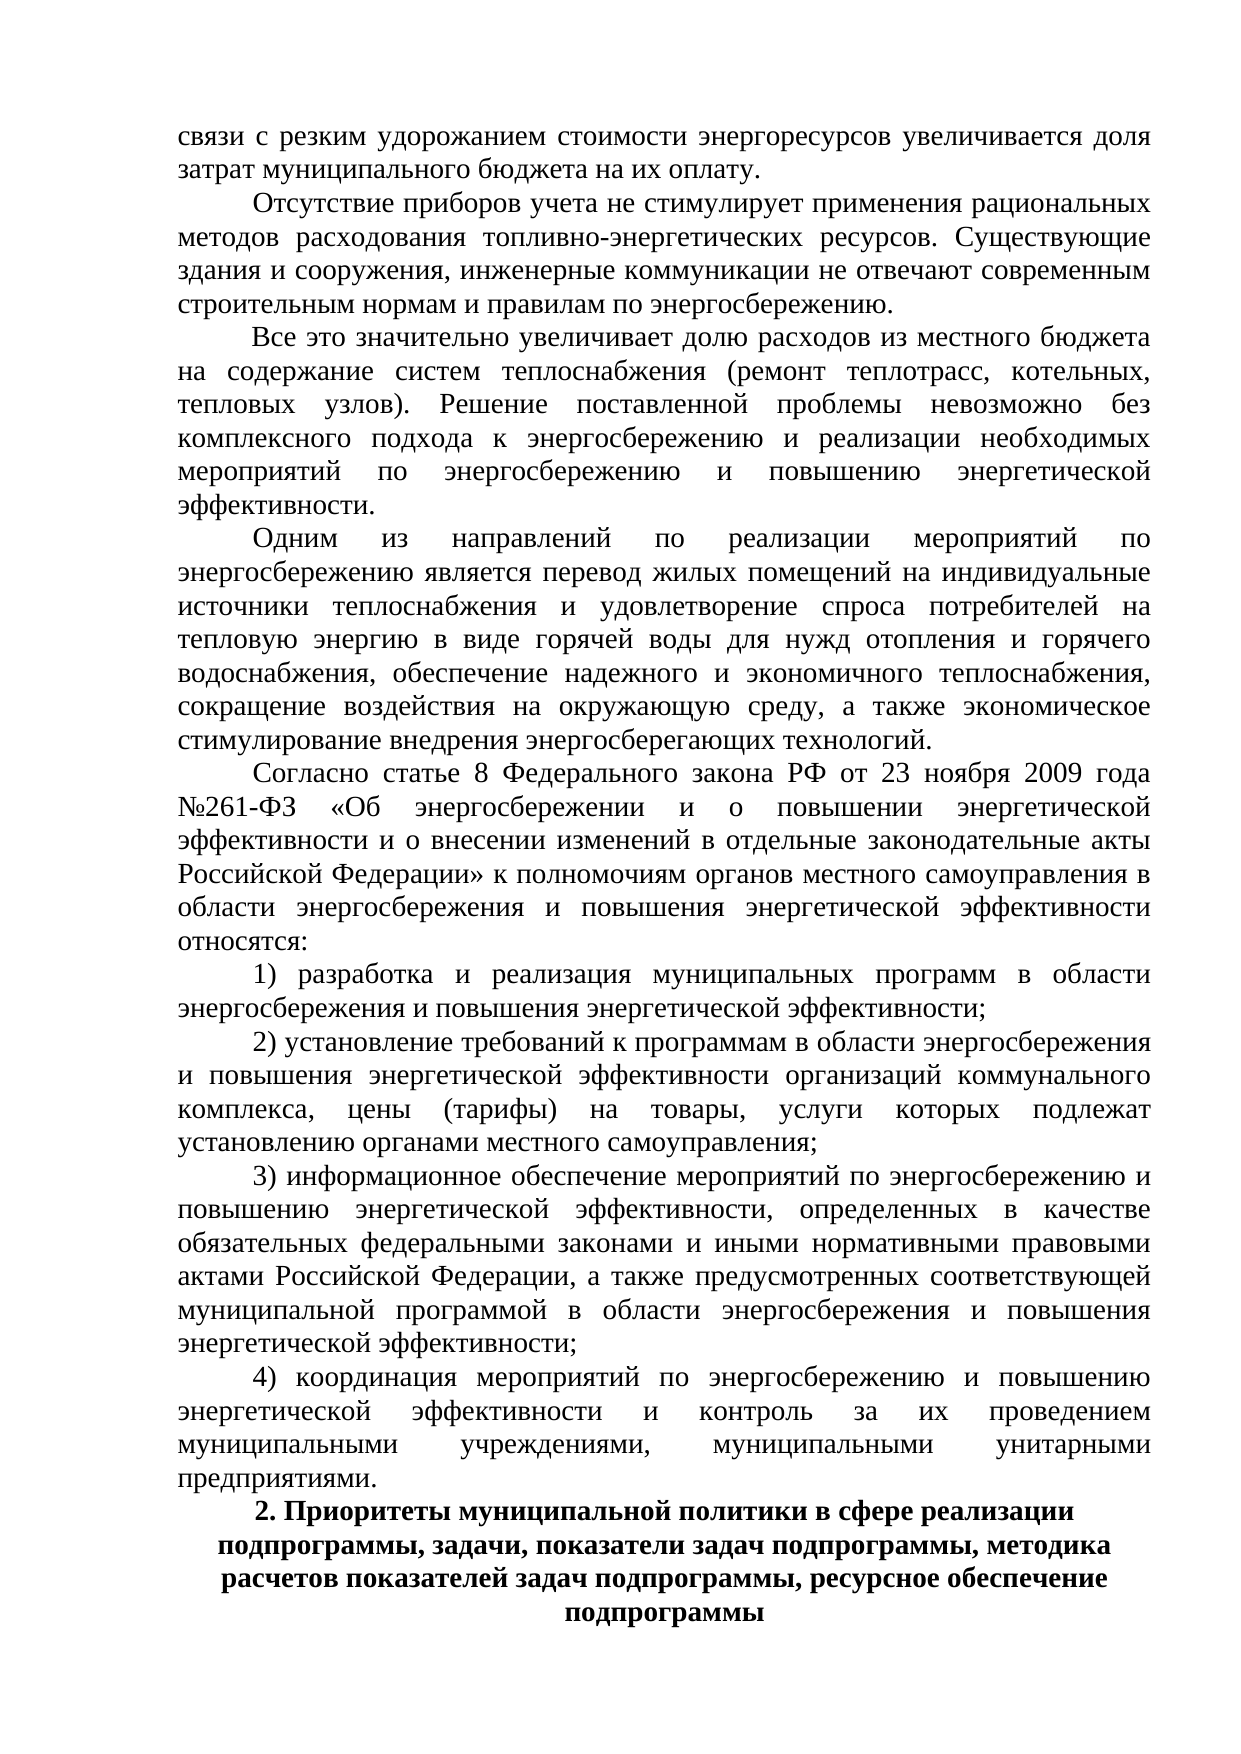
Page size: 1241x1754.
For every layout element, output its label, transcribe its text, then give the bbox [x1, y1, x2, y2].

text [177, 118, 1152, 185]
text 2. Приоритеты муниципальной политики в сфере реализации подпрограммы, задачи, показатели задач подпрограммы, методика расчетов показателей задач подпрограммы, ресурсное обеспечение подпрограммы [177, 1493, 1152, 1627]
text 1) разработка и реализация муниципальных программ в области энергосбережения и повышения энергетической эффективности; [177, 957, 1152, 1024]
text 4) координация мероприятий по энергосбережению и повышению энергетической эффективности и контроль за их проведением муниципальными учреждениями, муниципальными унитарными предприятиями. [177, 1359, 1152, 1493]
text Согласно статье 8 Федерального закона РФ от 23 ноября 2009 года №261-ФЗ «Об энергосбережении и о повышении энергетической эффективности и о внесении изменений в отдельные законодательные акты Российской Федерации» к полномочиям органов местного самоуправления в области энергосбережения и повышения энергетической эффективности относятся: [177, 755, 1152, 957]
text Отсутствие приборов учета не стимулирует применения рациональных методов расходования топливно-энергетических ресурсов. Существующие здания и сооружения, инженерные коммуникации не отвечают современным строительным нормам и правилам по энергосбережению. [177, 185, 1152, 319]
text Все это значительно увеличивает долю расходов из местного бюджета на содержание систем теплоснабжения (ремонт теплотрасс, котельных, тепловых узлов). Решение поставленной проблемы невозможно без комплексного подхода к энергосбережению и реализации необходимых мероприятий по энергосбережению и повышению энергетической эффективности. [177, 319, 1152, 521]
text Одним из направлений по реализации мероприятий по энергосбережению является перевод жилых помещений на индивидуальные источники теплоснабжения и удовлетворение спроса потребителей на тепловую энергию в виде горячей воды для нужд отопления и горячего водоснабжения, обеспечение надежного и экономичного теплоснабжения, сокращение воздействия на окружающую среду, а также экономическое стимулирование внедрения энергосберегающих технологий. [177, 521, 1152, 755]
text 3) информационное обеспечение мероприятий по энергосбережению и повышению энергетической эффективности, определенных в качестве обязательных федеральными законами и иными нормативными правовыми актами Российской Федерации, а также предусмотренных соответствующей муниципальной программой в области энергосбережения и повышения энергетической эффективности; [177, 1158, 1152, 1359]
text 2) установление требований к программам в области энергосбережения и повышения энергетической эффективности организаций коммунального комплекса, цены (тарифы) на товары, услуги которых подлежат установлению органами местного самоуправления; [177, 1024, 1152, 1158]
